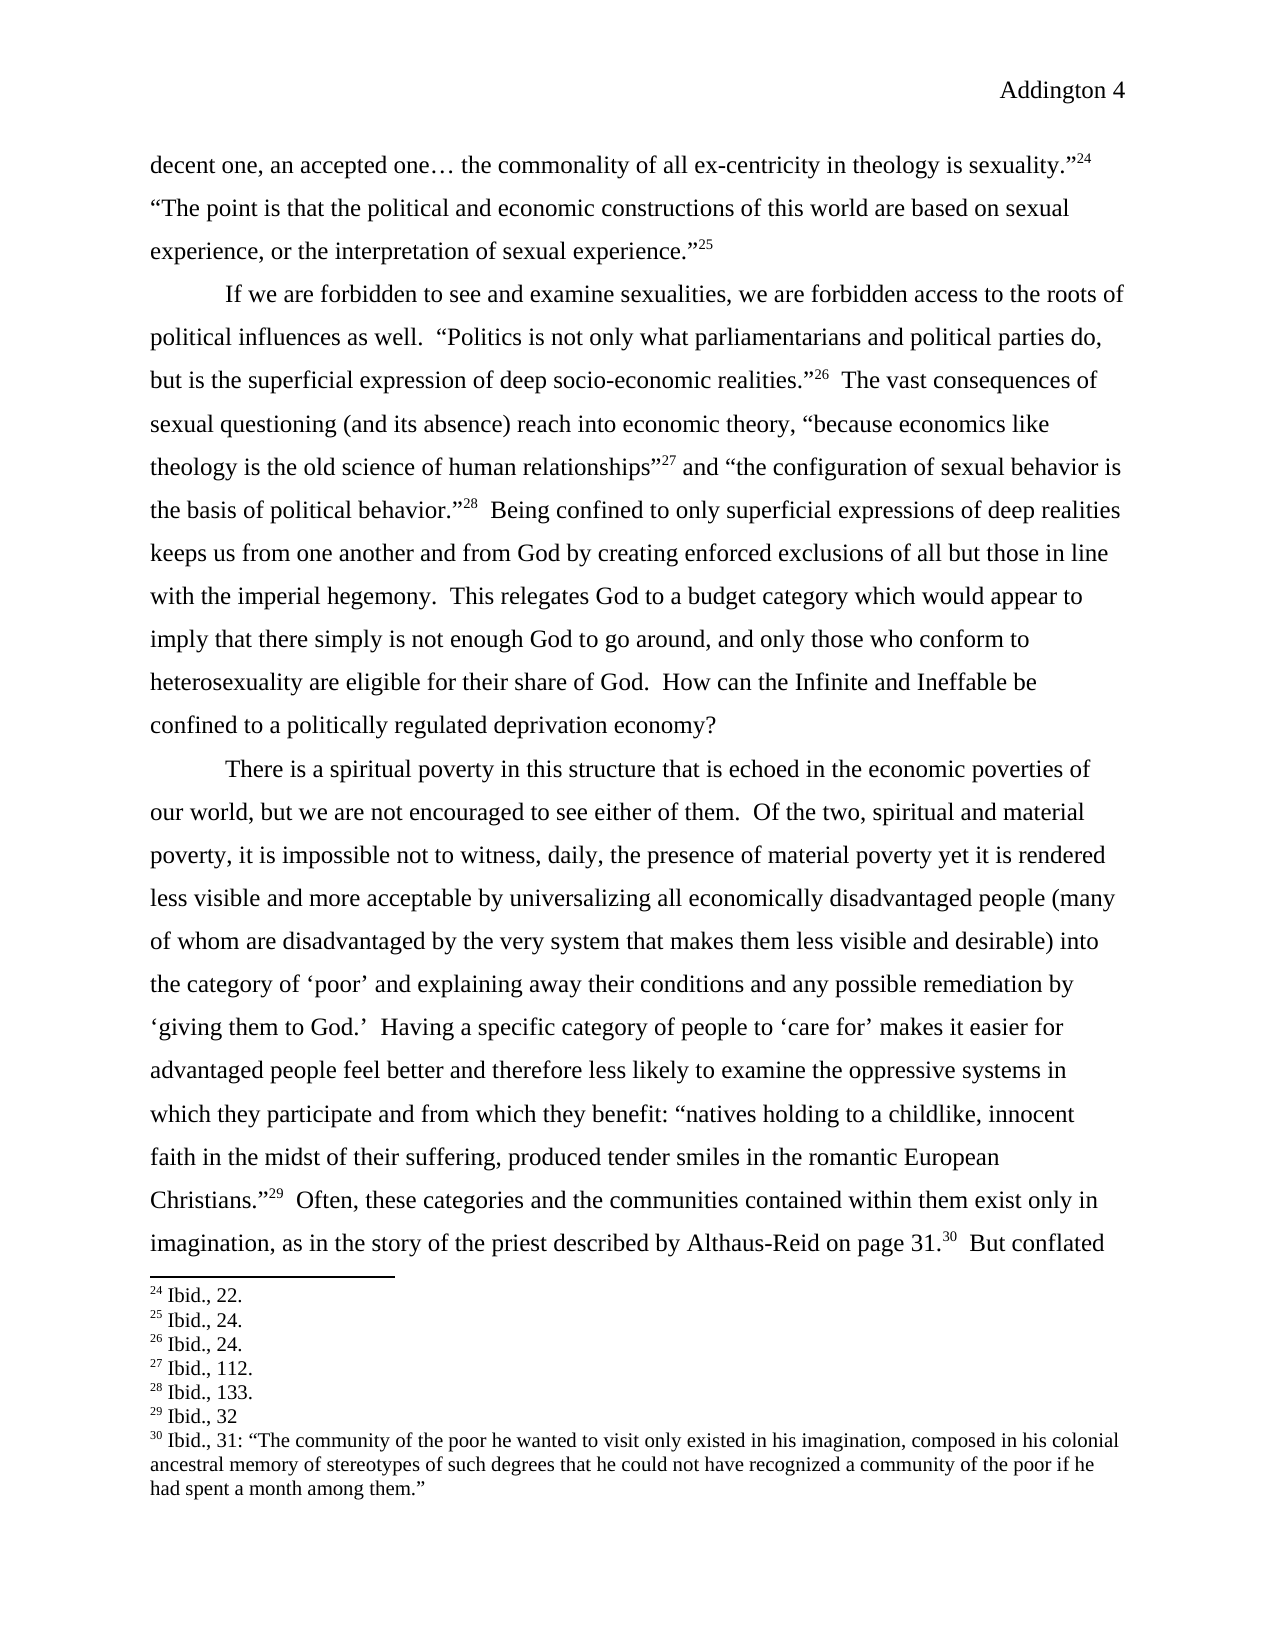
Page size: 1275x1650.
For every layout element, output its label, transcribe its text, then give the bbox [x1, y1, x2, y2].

text If we are forbidden to see and examine sexualities, we are forbidden access to the roots of political influences as well. “Politics is not only what parliamentarians and political parties do, but is the superficial expression of deep socio-economic realities.” The vast consequences of sexual questioning (and its absence) reach into economic theory, “because economics like theology is the old science of human relationships” and “the configuration of sexual behavior is the basis of political behavior.” Being confined to only superficial expressions of deep realities keeps us from one another and from God by creating enforced exclusions of all but those in line with the imperial hegemony. This relegates God to a budget category which would appear to imply that there simply is not enough God to go around, and only those who conform to heterosexuality are eligible for their share of God. How can the Infinite and Ineffable be confined to a politically regulated deprivation economy? [150, 279, 1125, 739]
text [150, 754, 1125, 1257]
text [150, 150, 1125, 265]
